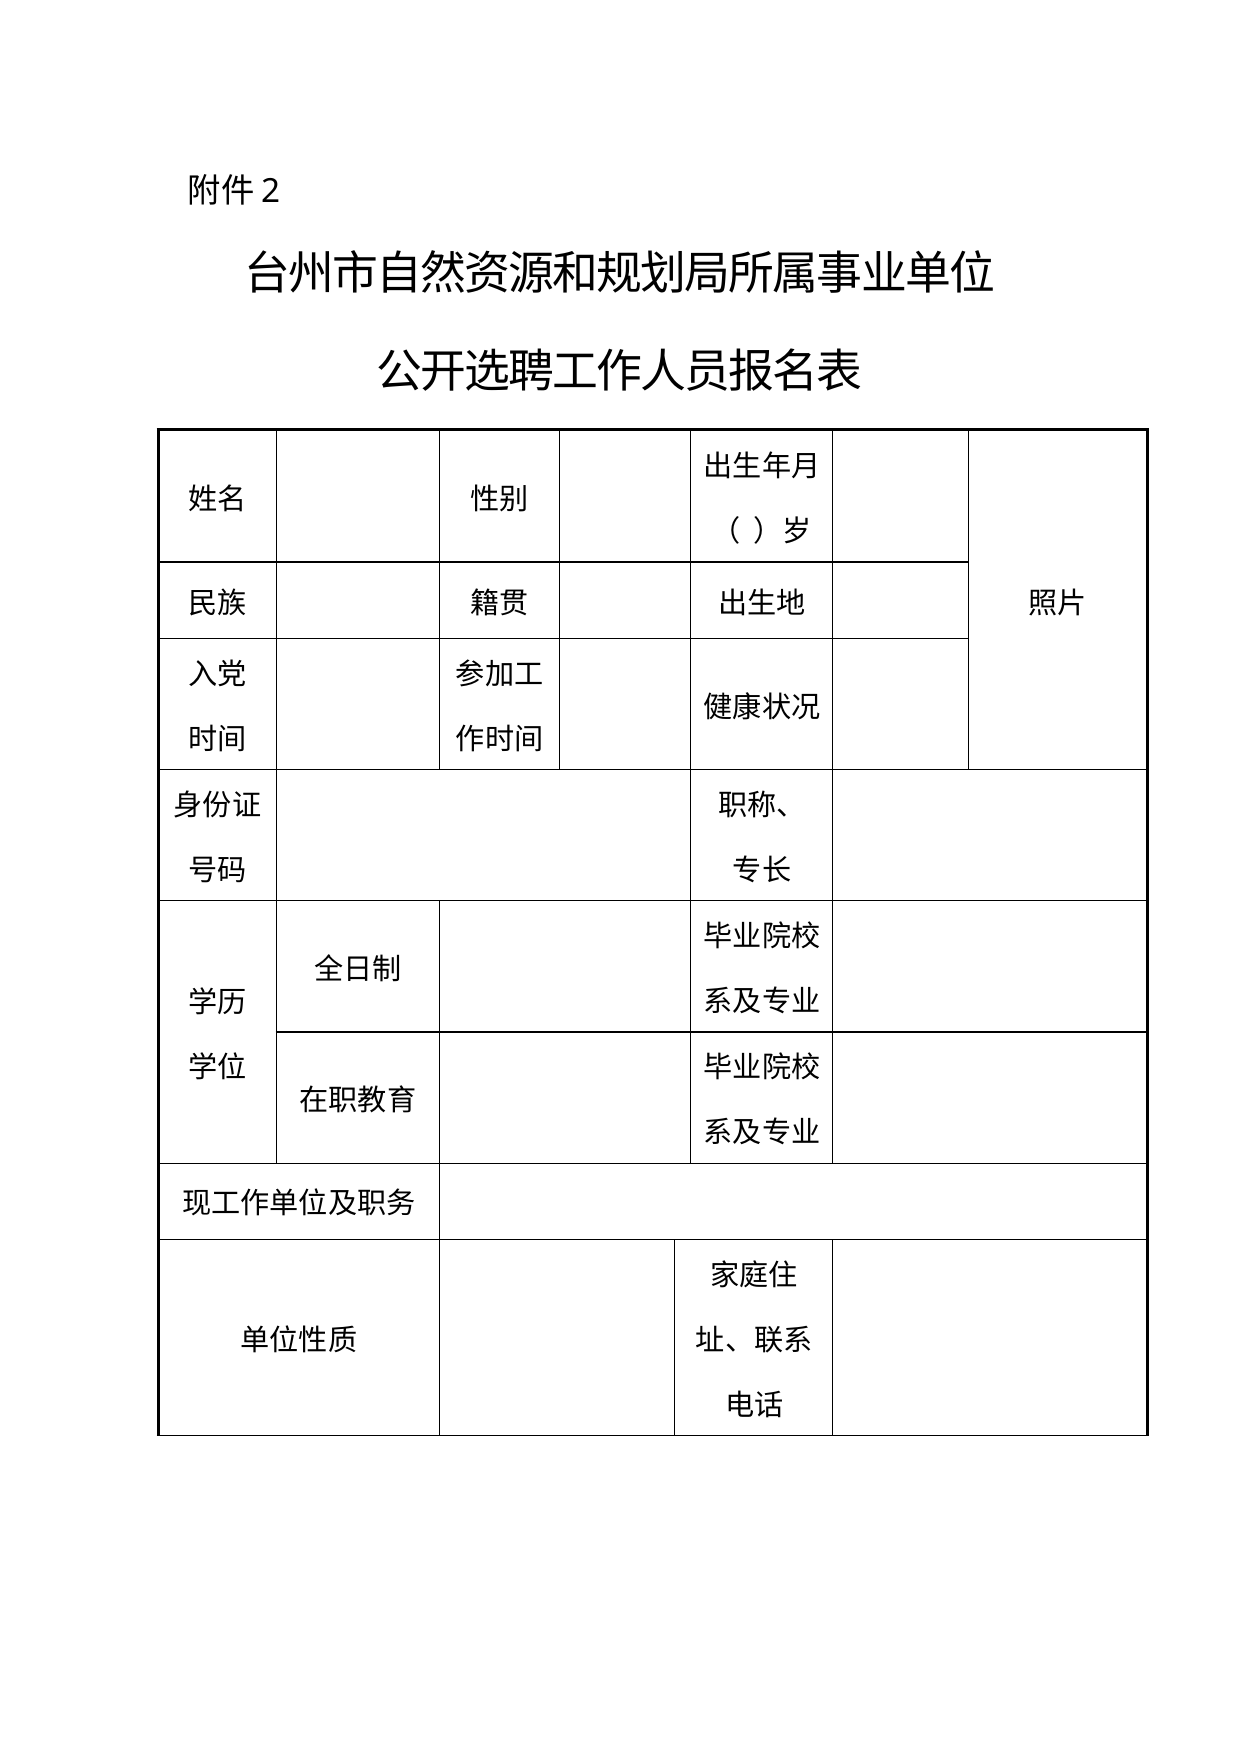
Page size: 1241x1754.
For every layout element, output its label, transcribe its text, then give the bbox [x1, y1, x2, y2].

table_cell 出生地 [691, 563, 832, 638]
table_header 出生年月 （ ）岁 [691, 431, 832, 561]
table_cell 健康状况 [691, 639, 832, 769]
table_cell 全日制 [277, 901, 439, 1031]
table_header [277, 431, 439, 561]
table_cell [440, 1033, 690, 1162]
table_cell [833, 770, 1146, 900]
table_header 性别 [440, 431, 559, 561]
table_cell 参加工作时间 [440, 639, 559, 769]
table_cell 家庭住址、联系电话 [675, 1240, 832, 1435]
table_cell 毕业院校系及专业 [691, 1033, 832, 1162]
table_cell [440, 901, 690, 1031]
table_cell [440, 1240, 674, 1435]
table_header 姓名 [160, 431, 276, 561]
table_cell [833, 1033, 1146, 1162]
table_cell 民族 [160, 563, 276, 638]
table_cell [277, 563, 439, 638]
text 公开选聘工作人员报名表 [187, 318, 1053, 416]
table_header [560, 431, 690, 561]
table_cell 学历 学位 [160, 901, 276, 1162]
table_cell [440, 1164, 1146, 1239]
table_cell 籍贯 [440, 563, 559, 638]
table_cell 在职教育 [277, 1033, 439, 1162]
table_cell [560, 563, 690, 638]
table_header [833, 431, 968, 561]
table_cell 身份证号码 [160, 770, 276, 900]
table_cell 现工作单位及职务 [160, 1164, 439, 1239]
table_cell [277, 639, 439, 769]
table_cell [833, 1240, 1146, 1435]
table_cell 单位性质 [160, 1240, 439, 1435]
text 台州市自然资源和规划局所属事业单位 [187, 221, 1053, 318]
text 附件2 [187, 156, 986, 221]
table_header 照片 [969, 431, 1146, 769]
table_cell [560, 639, 690, 769]
table_cell [277, 770, 690, 900]
table_cell 入党 时间 [160, 639, 276, 769]
table_cell [833, 901, 1146, 1031]
table_cell 毕业院校系及专业 [691, 901, 832, 1031]
table_cell [833, 563, 968, 638]
table_cell 职称、 专长 [691, 770, 832, 900]
table_cell [833, 639, 968, 769]
